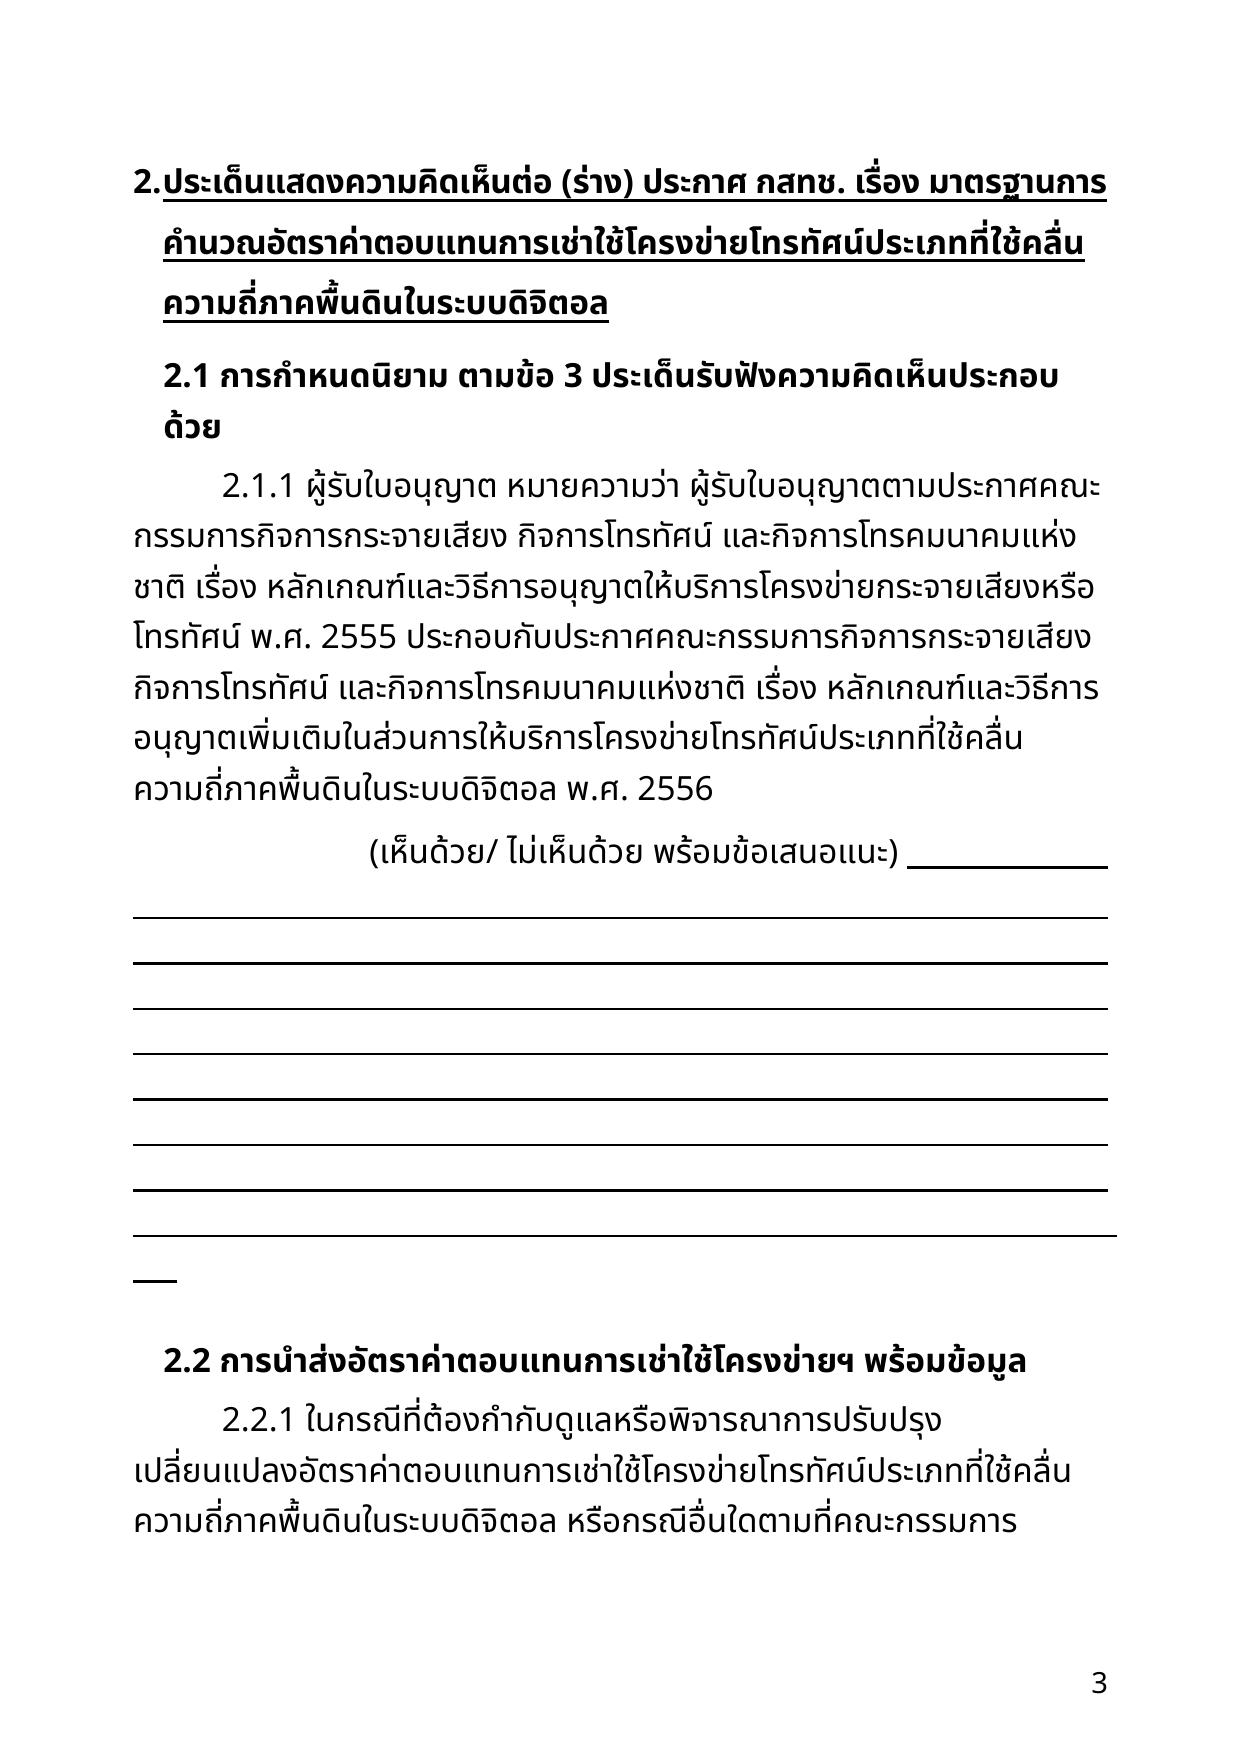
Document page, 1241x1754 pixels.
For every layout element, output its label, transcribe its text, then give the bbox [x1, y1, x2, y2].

text 2.1.1 ผู้รับใบอนุญาต หมายความว่า ผู้รับใบอนุญาตตามประกาศคณะกรรมการกิจการกระจายเสียง กิจการโทรทัศน์ และกิจการโทรคมนาคมแห่งชาติ เรื่อง หลักเกณฑ์และวิธีการอนุญาตให้บริการโครงข่ายกระจายเสียงหรือโทรทัศน์ พ.ศ. 2555 ประกอบกับประกาศคณะกรรมการกิจการกระจายเสียง กิจการโทรทัศน์ และกิจการโทรคมนาคมแห่งชาติ เรื่อง หลักเกณฑ์และวิธีการอนุญาตเพิ่มเติมในส่วนการให้บริการโครงข่ายโทรทัศน์ประเภทที่ใช้คลื่นความถี่ภาคพื้นดินในระบบดิจิตอล พ.ศ. 2556 [133, 462, 1107, 815]
text (เห็นด้วย/ ไม่เห็นด้วย พร้อมข้อเสนอแนะ) [133, 828, 1122, 1287]
list ประเด็นแสดงความคิดเห็นต่อ (ร่าง) ประกาศ กสทช. เรื่อง มาตรฐานการคำนวณอัตราค่าตอบแทนการเช่าใช้โครงข่ายโทรทัศน์ประเภทที่ใช้คลื่นความถี่ภาคพื้นดินในระบบดิจิตอล [133, 158, 1107, 330]
text 2.2 การนำส่งอัตราค่าตอบแทนการเช่าใช้โครงข่ายฯ พร้อมข้อมูล [133, 1337, 1122, 1388]
text 2.1 การกำหนดนิยาม ตามข้อ 3 ประเด็นรับฟังความคิดเห็นประกอบด้วย [163, 352, 1107, 453]
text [133, 1396, 1107, 1548]
